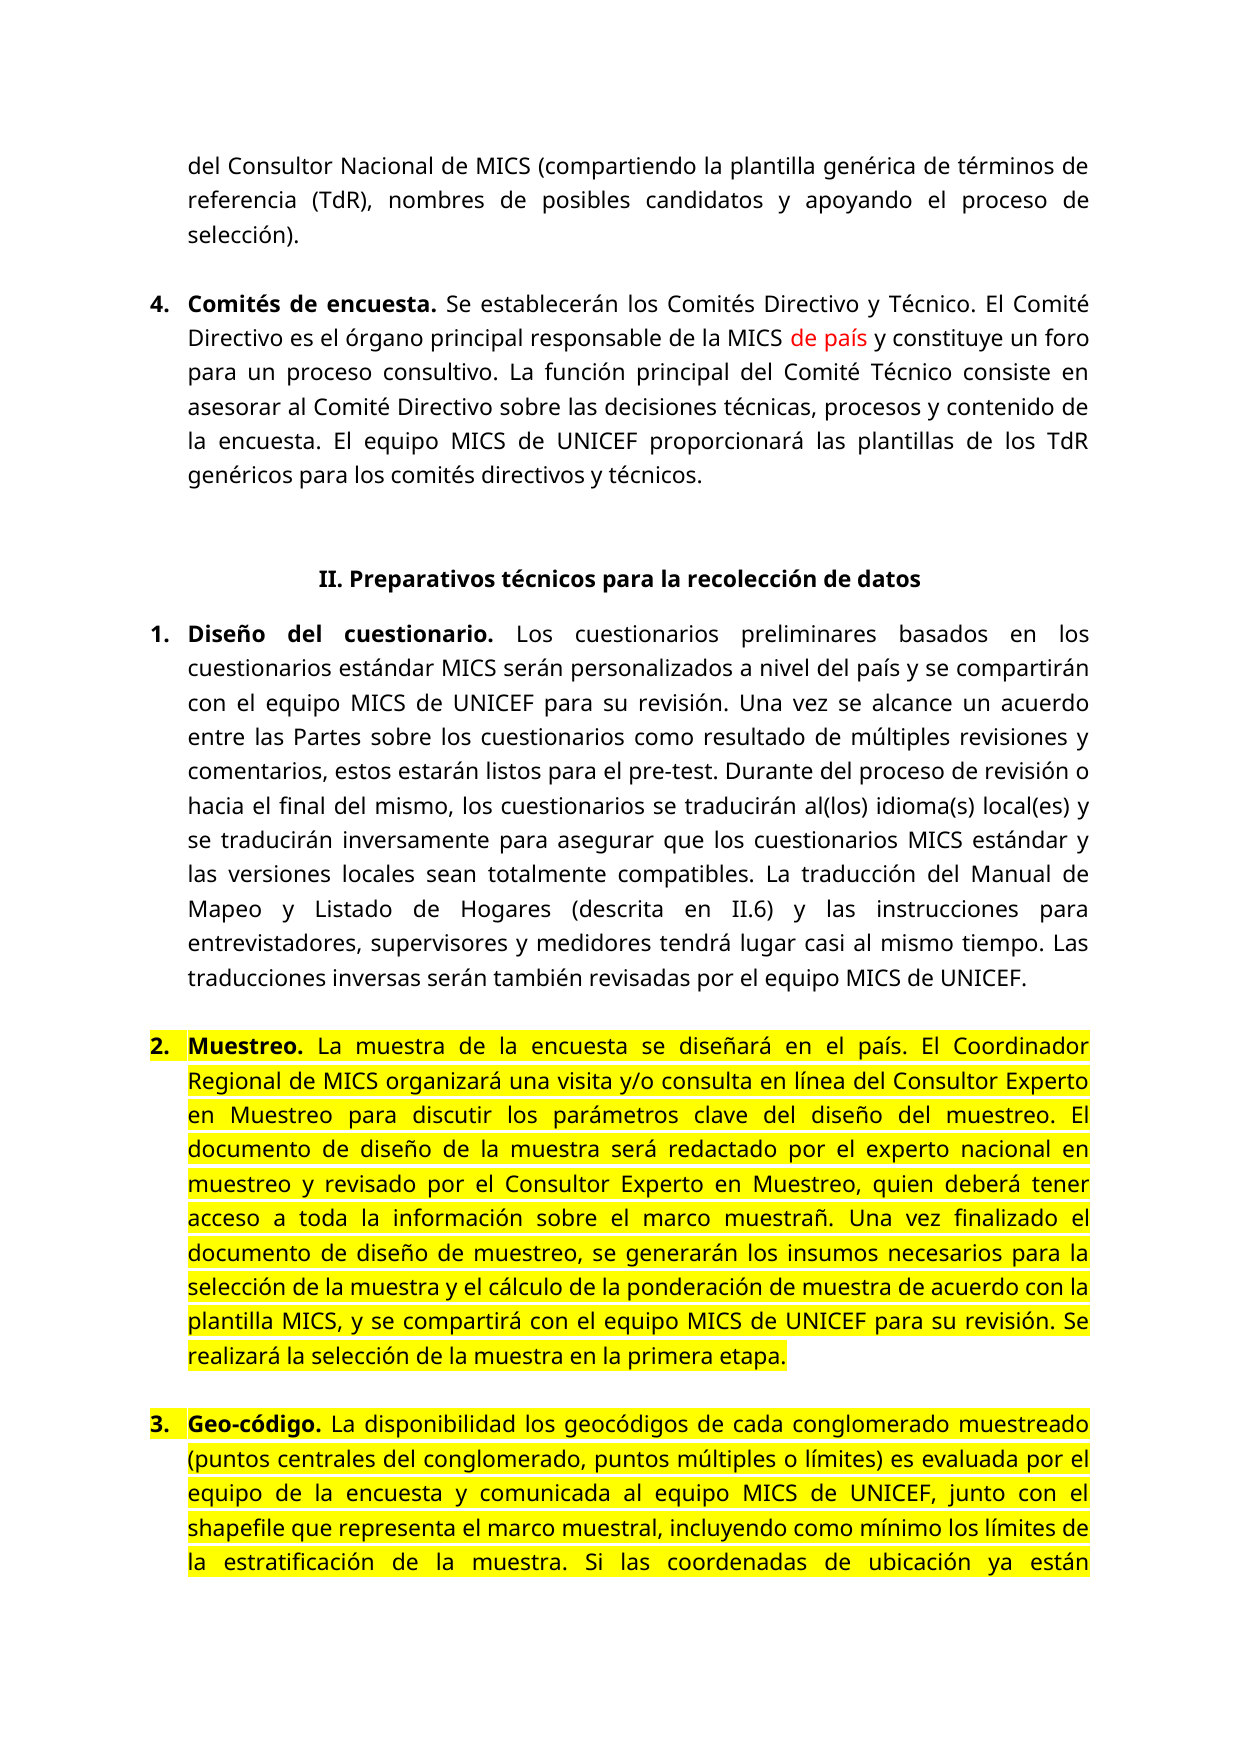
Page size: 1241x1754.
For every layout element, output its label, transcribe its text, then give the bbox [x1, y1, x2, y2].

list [150, 150, 1090, 250]
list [150, 1408, 1090, 1577]
text II. Preparativos técnicos para la recolección de datos [150, 562, 1090, 594]
list Comités de encuesta. Se establecerán los Comités Directivo y Técnico. El Comité Directivo es el órgano principal responsable de la MICS de país y constituye un foro para un proceso consultivo. La función principal del Comité Técnico consiste en asesorar al Comité Directivo sobre las decisiones técnicas, procesos y contenido de la encuesta. El equipo MICS de UNICEF proporcionará las plantillas de los TdR genéricos para los comités directivos y técnicos. [150, 287, 1090, 491]
list Diseño del cuestionario. Los cuestionarios preliminares basados en los cuestionarios estándar MICS serán personalizados a nivel del país y se compartirán con el equipo MICS de UNICEF para su revisión. Una vez se alcance un acuerdo entre las Partes sobre los cuestionarios como resultado de múltiples revisiones y comentarios, estos estarán listos para el pre-test. Durante del proceso de revisión o hacia el final del mismo, los cuestionarios se traducirán al(los) idioma(s) local(es) y se traducirán inversamente para asegurar que los cuestionarios MICS estándar y las versiones locales sean totalmente compatibles. La traducción del Manual de Mapeo y Listado de Hogares (descrita en II.6) y las instrucciones para entrevistadores, supervisores y medidores tendrá lugar casi al mismo tiempo. Las traducciones inversas serán también revisadas por el equipo MICS de UNICEF. [150, 618, 1090, 993]
list Muestreo. La muestra de la encuesta se diseñará en el país. El Coordinador Regional de MICS organizará una visita y/o consulta en línea del Consultor Experto en Muestreo para discutir los parámetros clave del diseño del muestreo. El documento de diseño de la muestra será redactado por el experto nacional en muestreo y revisado por el Consultor Experto en Muestreo, quien deberá tener acceso a toda la información sobre el marco muestrañ. Una vez finalizado el documento de diseño de muestreo, se generarán los insumos necesarios para la selección de la muestra y el cálculo de la ponderación de muestra de acuerdo con la plantilla MICS, y se compartirá con el equipo MICS de UNICEF para su revisión. Se realizará la selección de la muestra en la primera etapa. [150, 1030, 1090, 1371]
